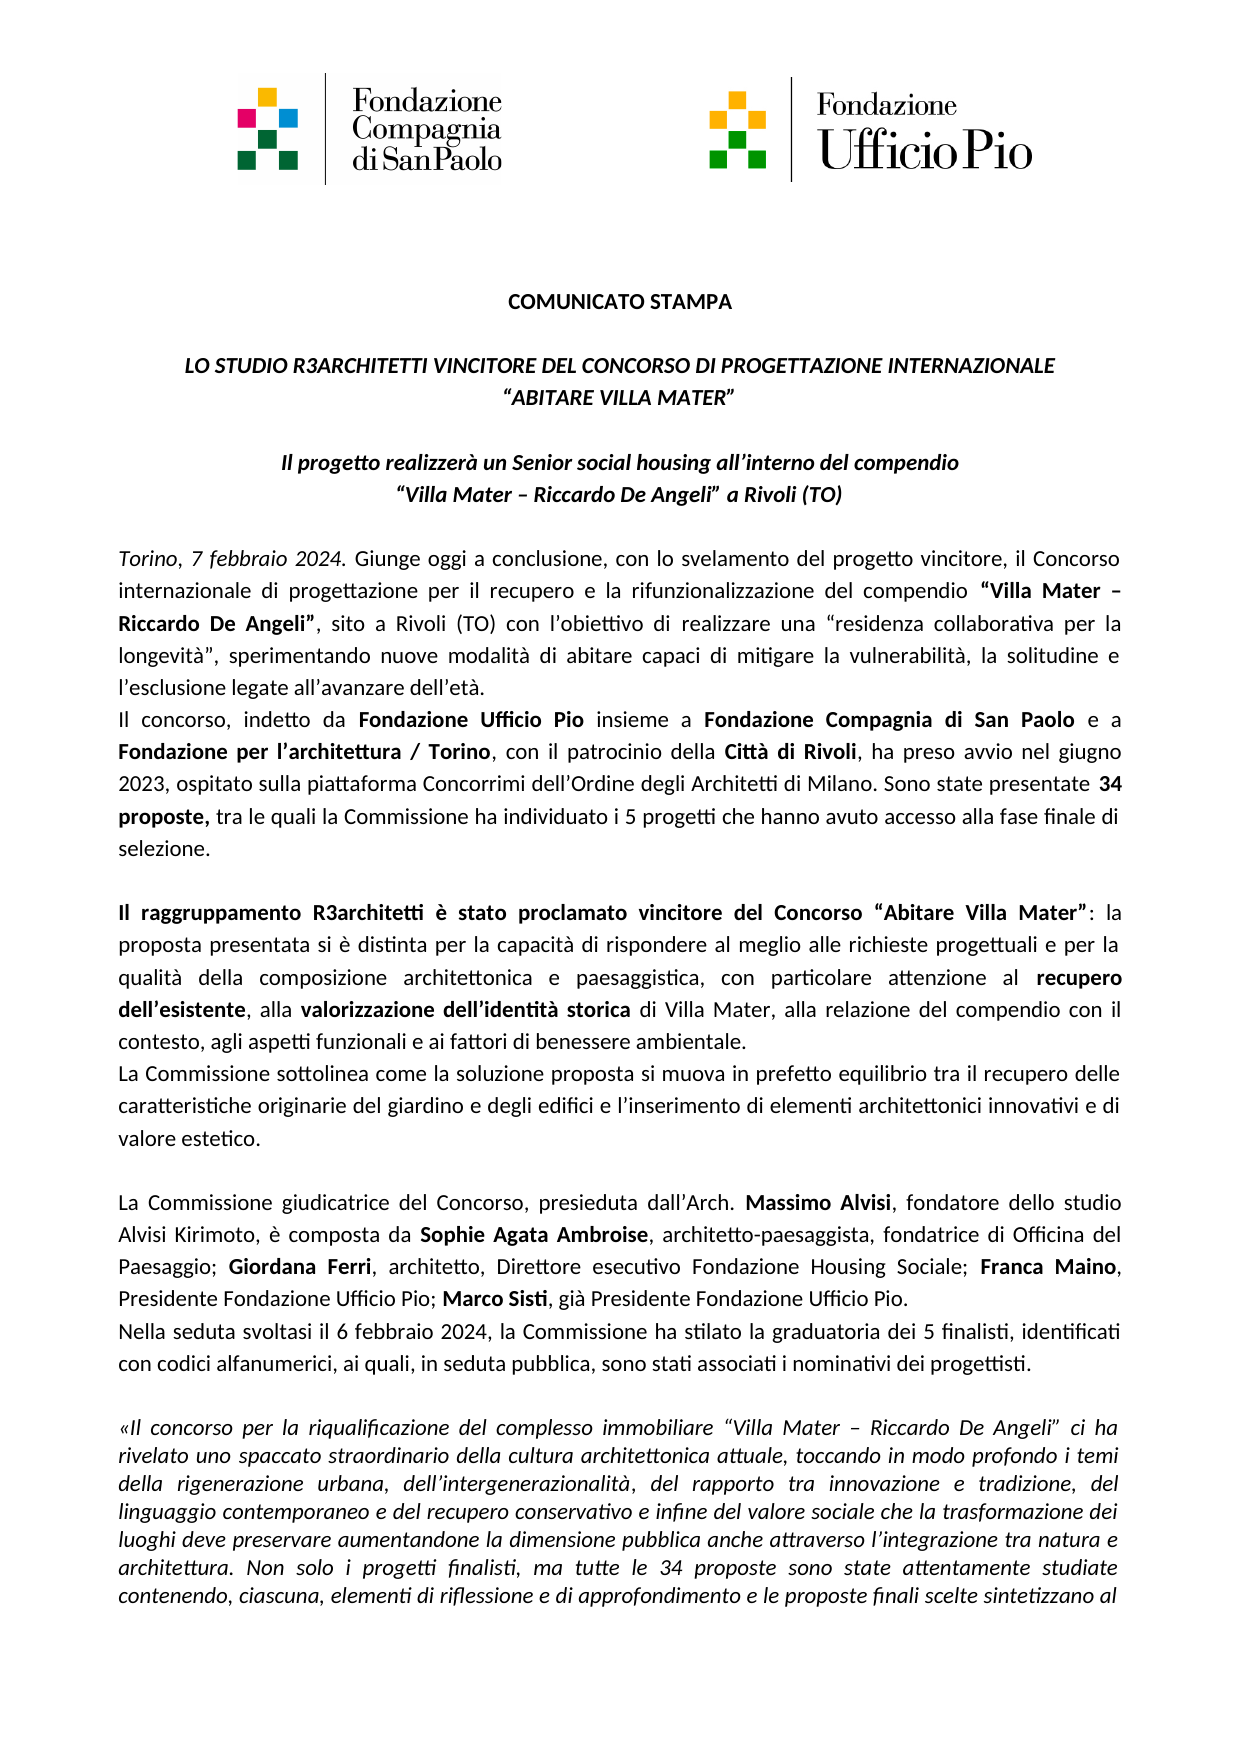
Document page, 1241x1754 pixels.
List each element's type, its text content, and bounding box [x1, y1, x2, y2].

text COMUNICATO STAMPA [118, 287, 1122, 315]
text Il concorso, indetto da Fondazione Ufficio Pio insieme a Fondazione Compagnia di San Paolo e a Fondazione per l’architettura / Torino, con il patrocinio della Città di Rivoli, ha preso avvio nel giugno 2023, ospitato sulla piattaforma Concorrimi dell’Ordine degli Architetti di Milano. Sono state presentate 34 proposte, tra le quali la Commissione ha individuato i 5 progetti che hanno avuto accesso alla fase finale di selezione. [118, 705, 1122, 862]
text La Commissione giudicatrice del Concorso, presieduta dall’Arch. Massimo Alvisi, fondatore dello studio Alvisi Kirimoto, è composta da Sophie Agata Ambroise, architetto-paesaggista, fondatrice di Officina del Paesaggio; Giordana Ferri, architetto, Direttore esecutivo Fondazione Housing Sociale; Franca Maino, Presidente Fondazione Ufficio Pio; Marco Sisti, già Presidente Fondazione Ufficio Pio. [118, 1188, 1122, 1313]
text Il progetto realizzerà un Senior social housing all’interno del compendio [118, 448, 1122, 476]
text Il raggruppamento R3architetti è stato proclamato vincitore del Concorso “Abitare Villa Mater”: la proposta presentata si è distinta per la capacità di rispondere al meglio alle richieste progettuali e per la qualità della composizione architettonica e paesaggistica, con particolare attenzione al recupero dell’esistente, alla valorizzazione dell’identità storica di Villa Mater, alla relazione del compendio con il contesto, agli aspetti funzionali e ai fattori di benessere ambientale. [118, 898, 1122, 1055]
text “Villa Mater – Riccardo De Angeli” a Rivoli (TO) [118, 480, 1122, 508]
picture [709, 77, 1032, 182]
text Torino, 7 febbraio 2024. Giunge oggi a conclusione, con lo svelamento del progetto vincitore, il Concorso internazionale di progettazione per il recupero e la rifunzionalizzazione del compendio “Villa Mater – Riccardo De Angeli”, sito a Rivoli (TO) con l’obiettivo di realizzare una “residenza collaborativa per la longevità”, sperimentando nuove modalità di abitare capaci di mitigare la vulnerabilità, la solitudine e l’esclusione legate all’avanzare dell’età. [118, 669, 1122, 701]
text Torino, 7 febbraio 2024. Giunge oggi a conclusione, con lo svelamento del progetto vincitore, il Concorso internazionale di progettazione per il recupero e la rifunzionalizzazione del compendio “Villa Mater – Riccardo De Angeli”, sito a Rivoli (TO) con l’obiettivo di realizzare una “residenza collaborativa per la longevità”, sperimentando nuove modalità di abitare capaci di mitigare la vulnerabilità, la solitudine e l’esclusione legate all’avanzare dell’età. [118, 544, 1122, 641]
text La Commissione sottolinea come la soluzione proposta si muova in prefetto equilibrio tra il recupero delle caratteristiche originarie del giardino e degli edifici e l’inserimento di elementi architettonici innovativi e di valore estetico. [118, 1059, 1122, 1152]
text “ABITARE VILLA MATER” [118, 383, 1122, 411]
picture [237, 73, 502, 185]
text Nella seduta svoltasi il 6 febbraio 2024, la Commissione ha stilato la graduatoria dei 5 finalisti, identificati con codici alfanumerici, ai quali, in seduta pubblica, sono stati associati i nominativi dei progettisti. [118, 1317, 1122, 1377]
text LO STUDIO R3ARCHITETTI VINCITORE DEL CONCORSO DI PROGETTAZIONE INTERNAZIONALE [118, 351, 1122, 379]
